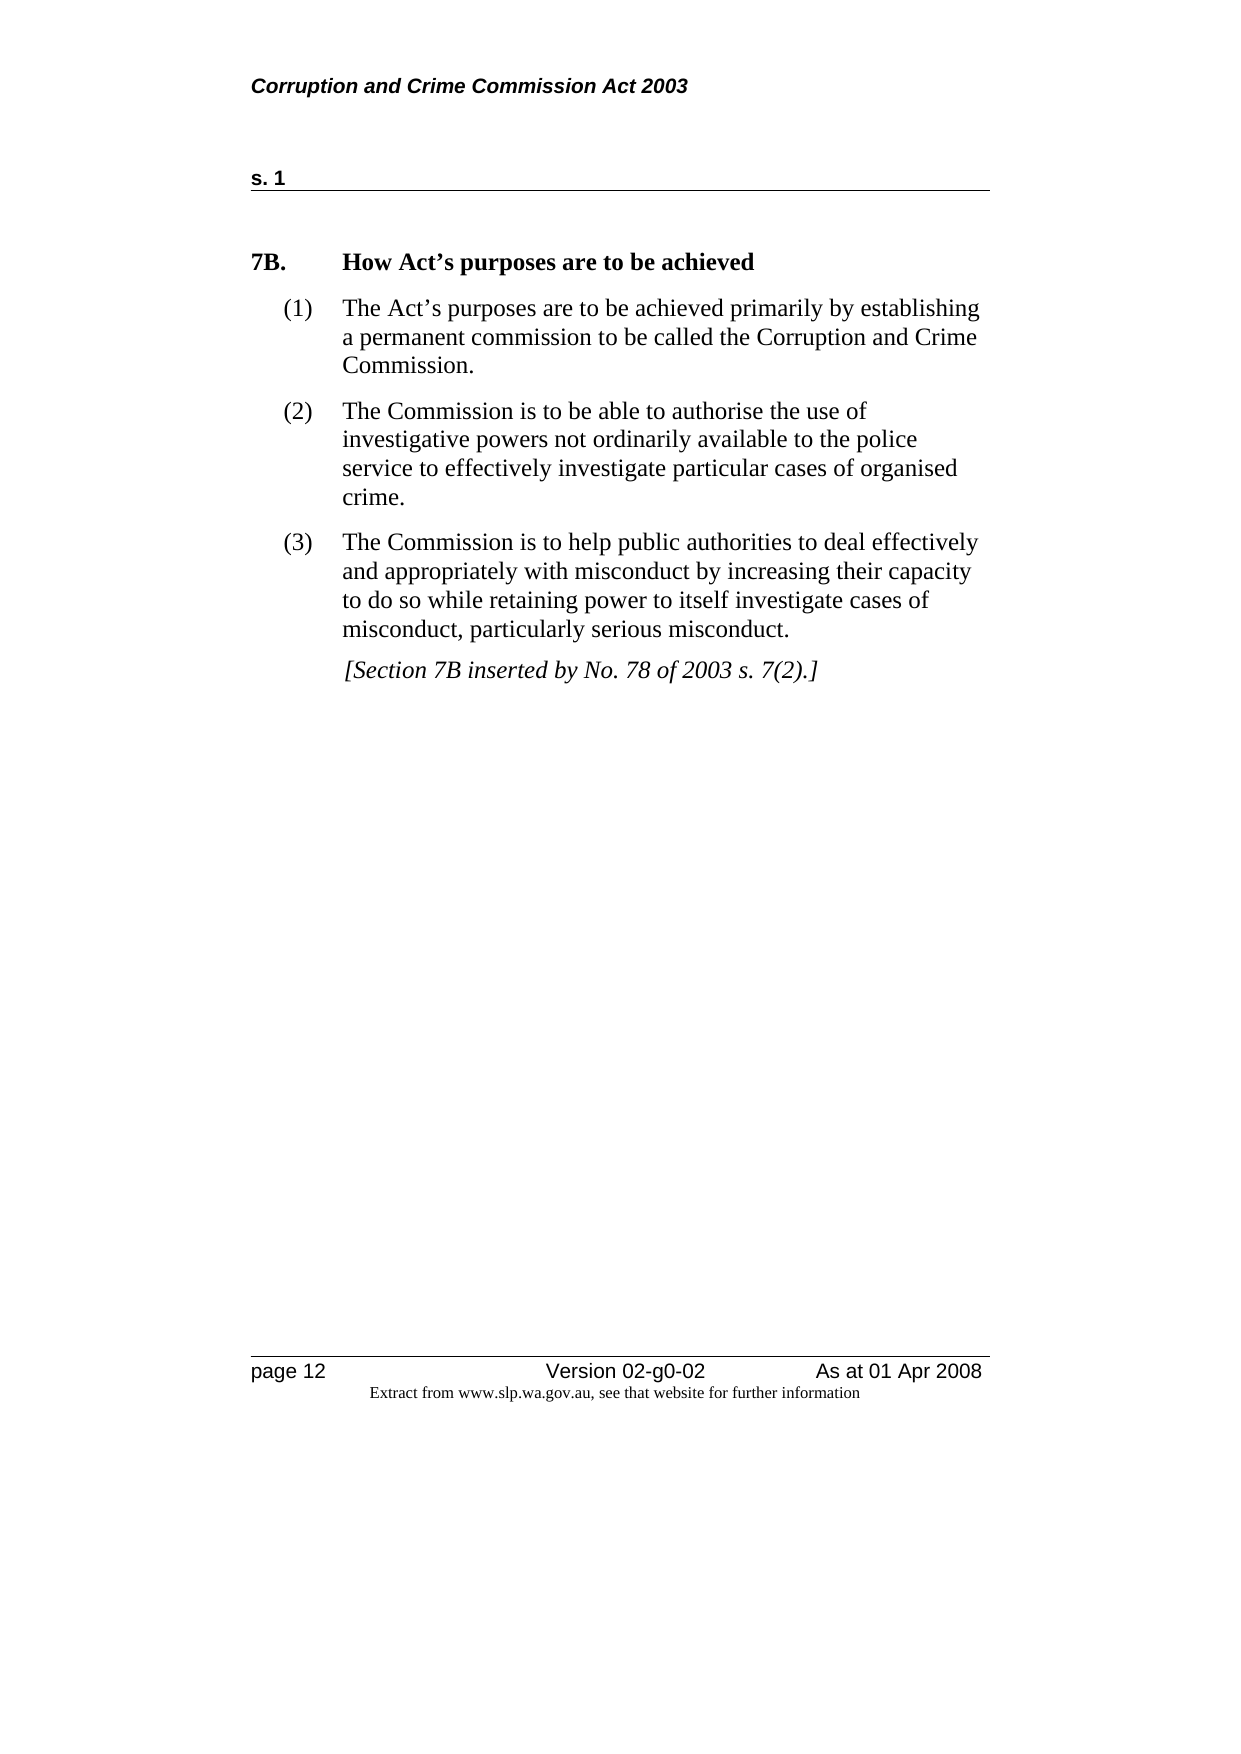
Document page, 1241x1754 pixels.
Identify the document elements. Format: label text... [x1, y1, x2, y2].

text (2) The Commission is to be able to authorise the use of investigative powers not ordinarily available to the police service to effectively investigate particular cases of organised crime. [251, 396, 990, 511]
text (3) The Commission is to help public authorities to deal effectively and appropriately with misconduct by increasing their capacity to do so while retaining power to itself investigate cases of misconduct, particularly serious misconduct. [251, 527, 990, 642]
text (1) The Act’s purposes are to be achieved primarily by establishing a permanent commission to be called the Corruption and Crime Commission. [251, 293, 990, 379]
subtitle 7B. How Act’s purposes are to be achieved [251, 247, 990, 276]
text [Section 7B inserted by No. 78 of 2003 s. 7(2).] [251, 655, 990, 684]
